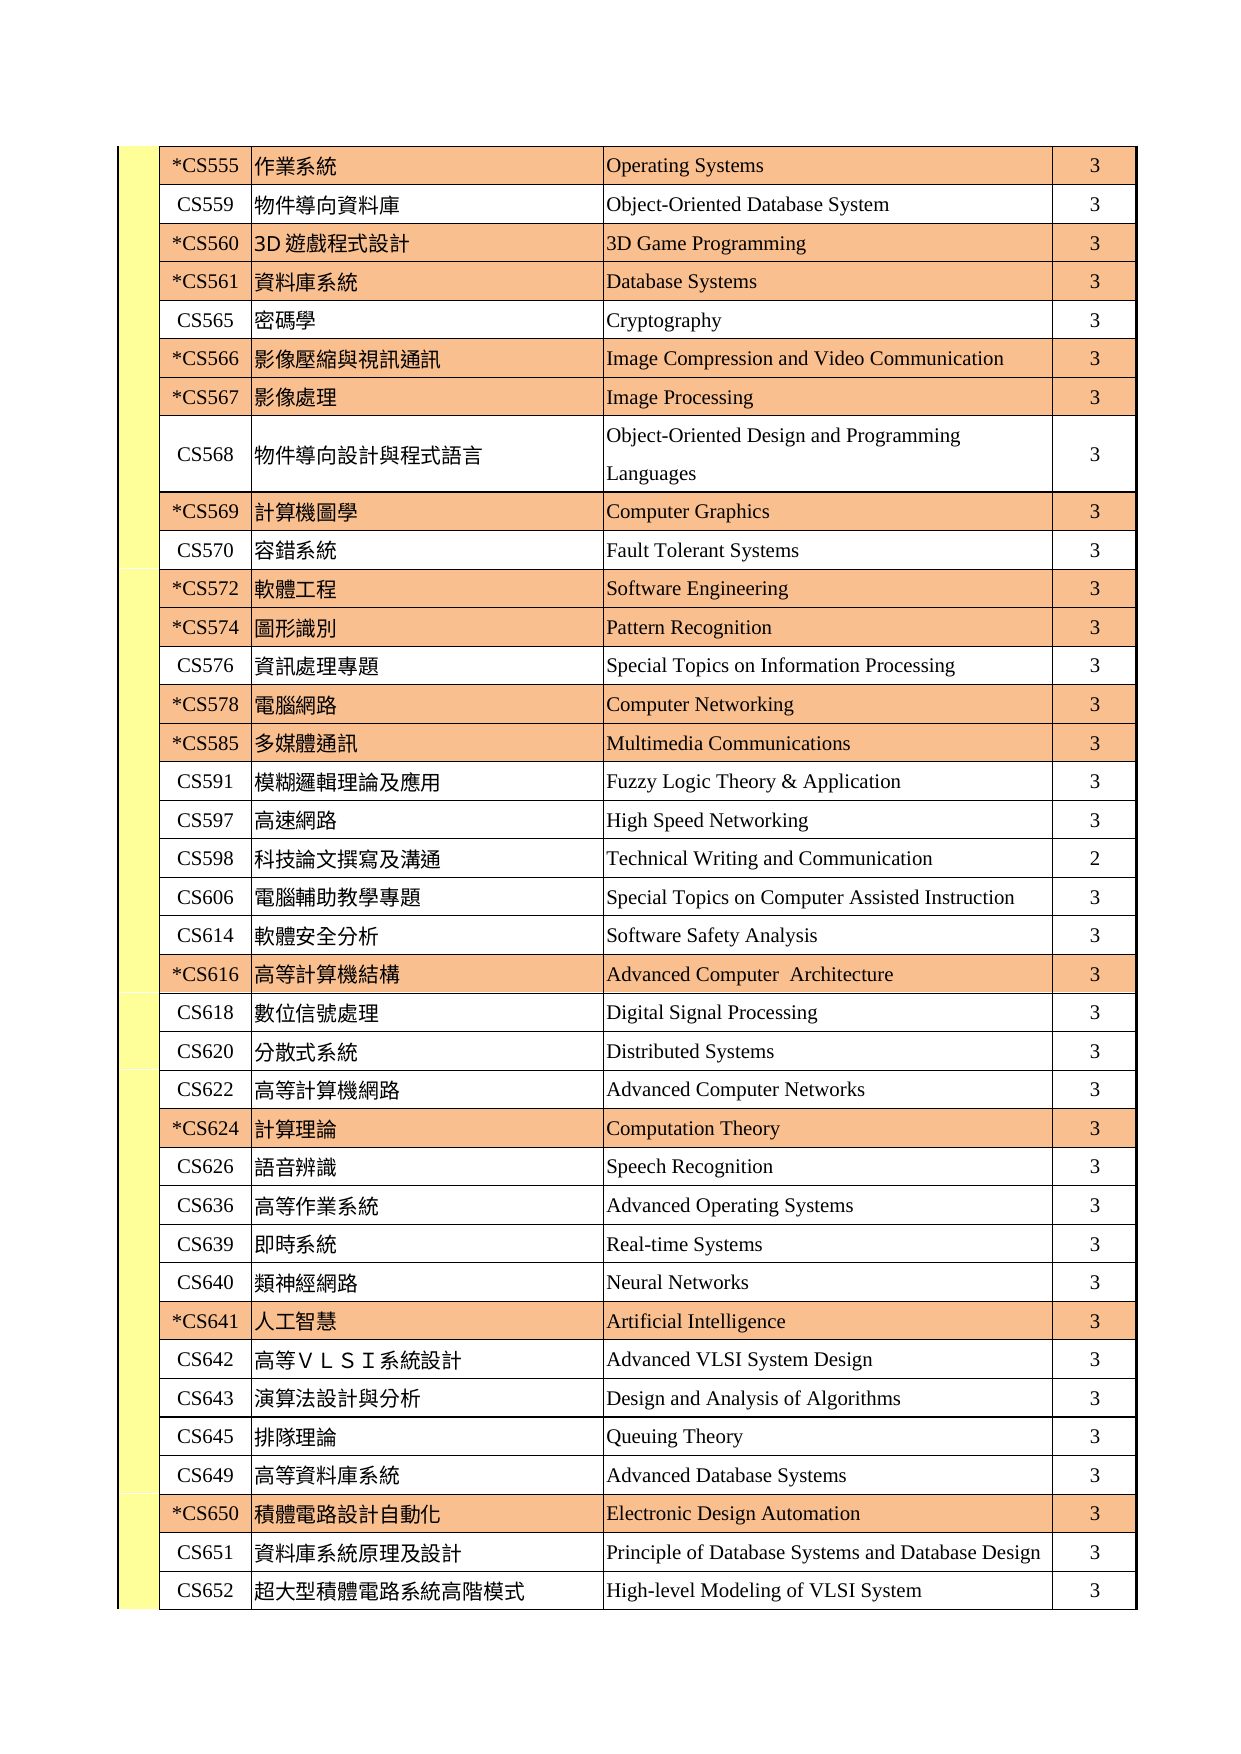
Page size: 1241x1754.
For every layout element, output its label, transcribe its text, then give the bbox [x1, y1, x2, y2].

table_cell CS645 [160, 1418, 251, 1455]
table_cell 3 [1053, 1418, 1135, 1455]
table_cell 資訊處理專題 [252, 647, 603, 684]
table_cell *CS566 [160, 339, 251, 377]
table_cell Software Safety Analysis [604, 916, 1052, 954]
table_cell 3 [1053, 1456, 1135, 1493]
table_cell CS639 [160, 1225, 251, 1262]
table_cell *CS567 [160, 378, 251, 415]
table_cell [119, 261, 159, 300]
table_cell 3 [1053, 1186, 1135, 1224]
table_cell 3 [1053, 1340, 1135, 1378]
table_cell 3 [1053, 878, 1135, 915]
table_cell CS640 [160, 1263, 251, 1301]
table_cell CS622 [160, 1071, 251, 1108]
table_cell CS606 [160, 878, 251, 915]
table_cell 高等作業系統 [252, 1186, 603, 1224]
table_cell 人工智慧 [252, 1302, 603, 1339]
table_cell 即時系統 [252, 1225, 603, 1262]
table_cell [119, 915, 159, 954]
table_cell [119, 338, 159, 377]
table_cell *CS572 [160, 570, 251, 607]
table_cell 高等資料庫系統 [252, 1456, 603, 1493]
table_cell [119, 184, 159, 223]
table_cell Software Engineering [604, 570, 1052, 607]
table_cell 3 [1053, 185, 1135, 223]
table_cell Queuing Theory [604, 1418, 1052, 1455]
table_cell [119, 377, 159, 415]
table_cell 3 [1053, 1495, 1135, 1532]
table_cell CS626 [160, 1148, 251, 1185]
table_cell [119, 1070, 159, 1108]
table_cell *CS624 [160, 1109, 251, 1147]
table_cell Advanced VLSI System Design [604, 1340, 1052, 1378]
table_cell *CS561 [160, 262, 251, 300]
table_cell [119, 1262, 159, 1301]
table_cell *CS641 [160, 1302, 251, 1339]
table_cell 3 [1053, 1109, 1135, 1147]
table_cell 軟體安全分析 [252, 916, 603, 954]
table_cell [119, 300, 159, 338]
table_cell Advanced Operating Systems [604, 1186, 1052, 1224]
table_cell [119, 1224, 159, 1262]
table_cell Special Topics on Computer Assisted Instruction [604, 878, 1052, 915]
table_cell 3 [1053, 801, 1135, 838]
table_cell [119, 838, 159, 877]
table_cell [119, 761, 159, 800]
table_cell 類神經網路 [252, 1263, 603, 1301]
table_cell 科技論文撰寫及溝通 [252, 839, 603, 877]
table_cell 模糊邏輯理論及應用 [252, 762, 603, 800]
table_cell [119, 646, 159, 684]
table_cell Distributed Systems [604, 1032, 1052, 1069]
table_cell 3 [1053, 1071, 1135, 1108]
table_cell [119, 569, 159, 607]
table_cell Cryptography [604, 301, 1052, 338]
table_cell CS568 [160, 416, 251, 491]
table_cell CS643 [160, 1379, 251, 1416]
table_cell Object-Oriented Design and Programming Languages [604, 416, 1052, 491]
table_cell [119, 223, 159, 261]
table_cell 高等計算機結構 [252, 955, 603, 992]
table_cell 3 [1053, 1032, 1135, 1069]
table_cell 3 [1053, 378, 1135, 415]
table_cell [119, 877, 159, 915]
table_cell Multimedia Communications [604, 724, 1052, 761]
table_cell High Speed Networking [604, 801, 1052, 838]
table_cell 數位信號處理 [252, 994, 603, 1031]
table_cell CS651 [160, 1533, 251, 1571]
table_cell *CS569 [160, 493, 251, 530]
table_cell 3 [1053, 147, 1135, 184]
table_cell 3 [1053, 955, 1135, 992]
table_cell [119, 1301, 159, 1339]
table_cell Fault Tolerant Systems [604, 531, 1052, 568]
table_cell [119, 530, 159, 568]
table_cell CS576 [160, 647, 251, 684]
table_cell *CS574 [160, 608, 251, 646]
table_cell [119, 1416, 159, 1455]
table_cell Computation Theory [604, 1109, 1052, 1147]
table_cell 3 [1053, 994, 1135, 1031]
table_cell 3 [1053, 416, 1135, 491]
table_cell 3 [1053, 224, 1135, 261]
table_cell 作業系統 [252, 147, 603, 184]
table_cell [119, 607, 159, 646]
table_cell 3 [1053, 301, 1135, 338]
table_cell Special Topics on Information Processing [604, 647, 1052, 684]
table_cell 資料庫系統原理及設計 [252, 1533, 603, 1571]
table_cell Computer Graphics [604, 493, 1052, 530]
table_cell CS559 [160, 185, 251, 223]
table_cell 3 [1053, 493, 1135, 530]
table_cell [119, 993, 159, 1031]
table_cell 3 [1053, 608, 1135, 646]
table_cell 高等計算機網路 [252, 1071, 603, 1108]
table_cell 3 [1053, 685, 1135, 723]
table_cell [119, 1571, 159, 1609]
table_cell 軟體工程 [252, 570, 603, 607]
table_cell [119, 1378, 159, 1416]
table_cell Image Processing [604, 378, 1052, 415]
table_cell [119, 1031, 159, 1069]
table_cell Object-Oriented Database System [604, 185, 1052, 223]
table_cell 計算理論 [252, 1109, 603, 1147]
table_cell Computer Networking [604, 685, 1052, 723]
table_cell [119, 146, 159, 184]
table_cell CS642 [160, 1340, 251, 1378]
table_cell *CS616 [160, 955, 251, 992]
table_cell 3D Game Programming [604, 224, 1052, 261]
table_cell 多媒體通訊 [252, 724, 603, 761]
table_cell 排隊理論 [252, 1418, 603, 1455]
table_cell 3 [1053, 916, 1135, 954]
table_cell [119, 1532, 159, 1571]
table_cell Advanced Computer Networks [604, 1071, 1052, 1108]
table_cell Electronic Design Automation [604, 1495, 1052, 1532]
table_cell Advanced Database Systems [604, 1456, 1052, 1493]
table_cell CS618 [160, 994, 251, 1031]
table_cell [119, 1147, 159, 1185]
table_cell 物件導向設計與程式語言 [252, 416, 603, 491]
table_cell CS570 [160, 531, 251, 568]
table_cell [119, 1455, 159, 1493]
table_cell 3 [1053, 339, 1135, 377]
table_cell CS636 [160, 1186, 251, 1224]
table_cell 影像處理 [252, 378, 603, 415]
table_cell [119, 1108, 159, 1147]
table_cell [119, 1339, 159, 1378]
table_cell 3 [1053, 1572, 1135, 1609]
table_cell High-level Modeling of VLSI System [604, 1572, 1052, 1609]
table_cell 電腦輔助教學專題 [252, 878, 603, 915]
table_cell [119, 800, 159, 838]
table_cell 3 [1053, 1225, 1135, 1262]
table_cell *CS555 [160, 147, 251, 184]
table_cell [119, 415, 159, 491]
table_cell CS614 [160, 916, 251, 954]
table_cell 高速網路 [252, 801, 603, 838]
table_cell *CS578 [160, 685, 251, 723]
table_cell 語音辨識 [252, 1148, 603, 1185]
table_cell [119, 491, 159, 530]
table_cell [119, 1494, 159, 1532]
table_cell 電腦網路 [252, 685, 603, 723]
table_cell Image Compression and Video Communication [604, 339, 1052, 377]
table_cell 資料庫系統 [252, 262, 603, 300]
table_cell CS597 [160, 801, 251, 838]
table_cell Speech Recognition [604, 1148, 1052, 1185]
table_cell Technical Writing and Communication [604, 839, 1052, 877]
table_cell 計算機圖學 [252, 493, 603, 530]
table_cell Pattern Recognition [604, 608, 1052, 646]
table_cell *CS650 [160, 1495, 251, 1532]
table_cell [119, 723, 159, 761]
table_cell 物件導向資料庫 [252, 185, 603, 223]
table_cell Real-time Systems [604, 1225, 1052, 1262]
table_cell 超大型積體電路系統高階模式 [252, 1572, 603, 1609]
table_cell CS591 [160, 762, 251, 800]
table_cell 影像壓縮與視訊通訊 [252, 339, 603, 377]
table_cell [119, 684, 159, 723]
table_cell Neural Networks [604, 1263, 1052, 1301]
table_cell 3 [1053, 531, 1135, 568]
table_cell 3 [1053, 1148, 1135, 1185]
table_cell Database Systems [604, 262, 1052, 300]
table_cell 3 [1053, 724, 1135, 761]
table_cell Advanced Computer Architecture [604, 955, 1052, 992]
table_cell CS620 [160, 1032, 251, 1069]
table_cell 高等ＶＬＳＩ系統設計 [252, 1340, 603, 1378]
table_cell CS598 [160, 839, 251, 877]
table_cell Design and Analysis of Algorithms [604, 1379, 1052, 1416]
table_cell 3D遊戲程式設計 [252, 224, 603, 261]
table_cell 3 [1053, 1379, 1135, 1416]
table_cell 3 [1053, 1302, 1135, 1339]
table_cell CS565 [160, 301, 251, 338]
table_cell 3 [1053, 1533, 1135, 1571]
table_cell 3 [1053, 1263, 1135, 1301]
table_cell 3 [1053, 647, 1135, 684]
table_cell CS652 [160, 1572, 251, 1609]
table_cell 分散式系統 [252, 1032, 603, 1069]
table_cell Artificial Intelligence [604, 1302, 1052, 1339]
table_cell 3 [1053, 762, 1135, 800]
table_cell Principle of Database Systems and Database Design [604, 1533, 1052, 1571]
table_cell 3 [1053, 262, 1135, 300]
table_cell Digital Signal Processing [604, 994, 1052, 1031]
table_cell 3 [1053, 570, 1135, 607]
table_cell 演算法設計與分析 [252, 1379, 603, 1416]
table_cell 2 [1053, 839, 1135, 877]
table_cell 密碼學 [252, 301, 603, 338]
table_cell Operating Systems [604, 147, 1052, 184]
table_cell Fuzzy Logic Theory & Application [604, 762, 1052, 800]
table_cell 圖形識別 [252, 608, 603, 646]
table_cell *CS585 [160, 724, 251, 761]
table_cell 積體電路設計自動化 [252, 1495, 603, 1532]
table_cell 容錯系統 [252, 531, 603, 568]
table_cell [119, 1185, 159, 1224]
table_cell CS649 [160, 1456, 251, 1493]
table_cell *CS560 [160, 224, 251, 261]
table_cell [119, 954, 159, 992]
